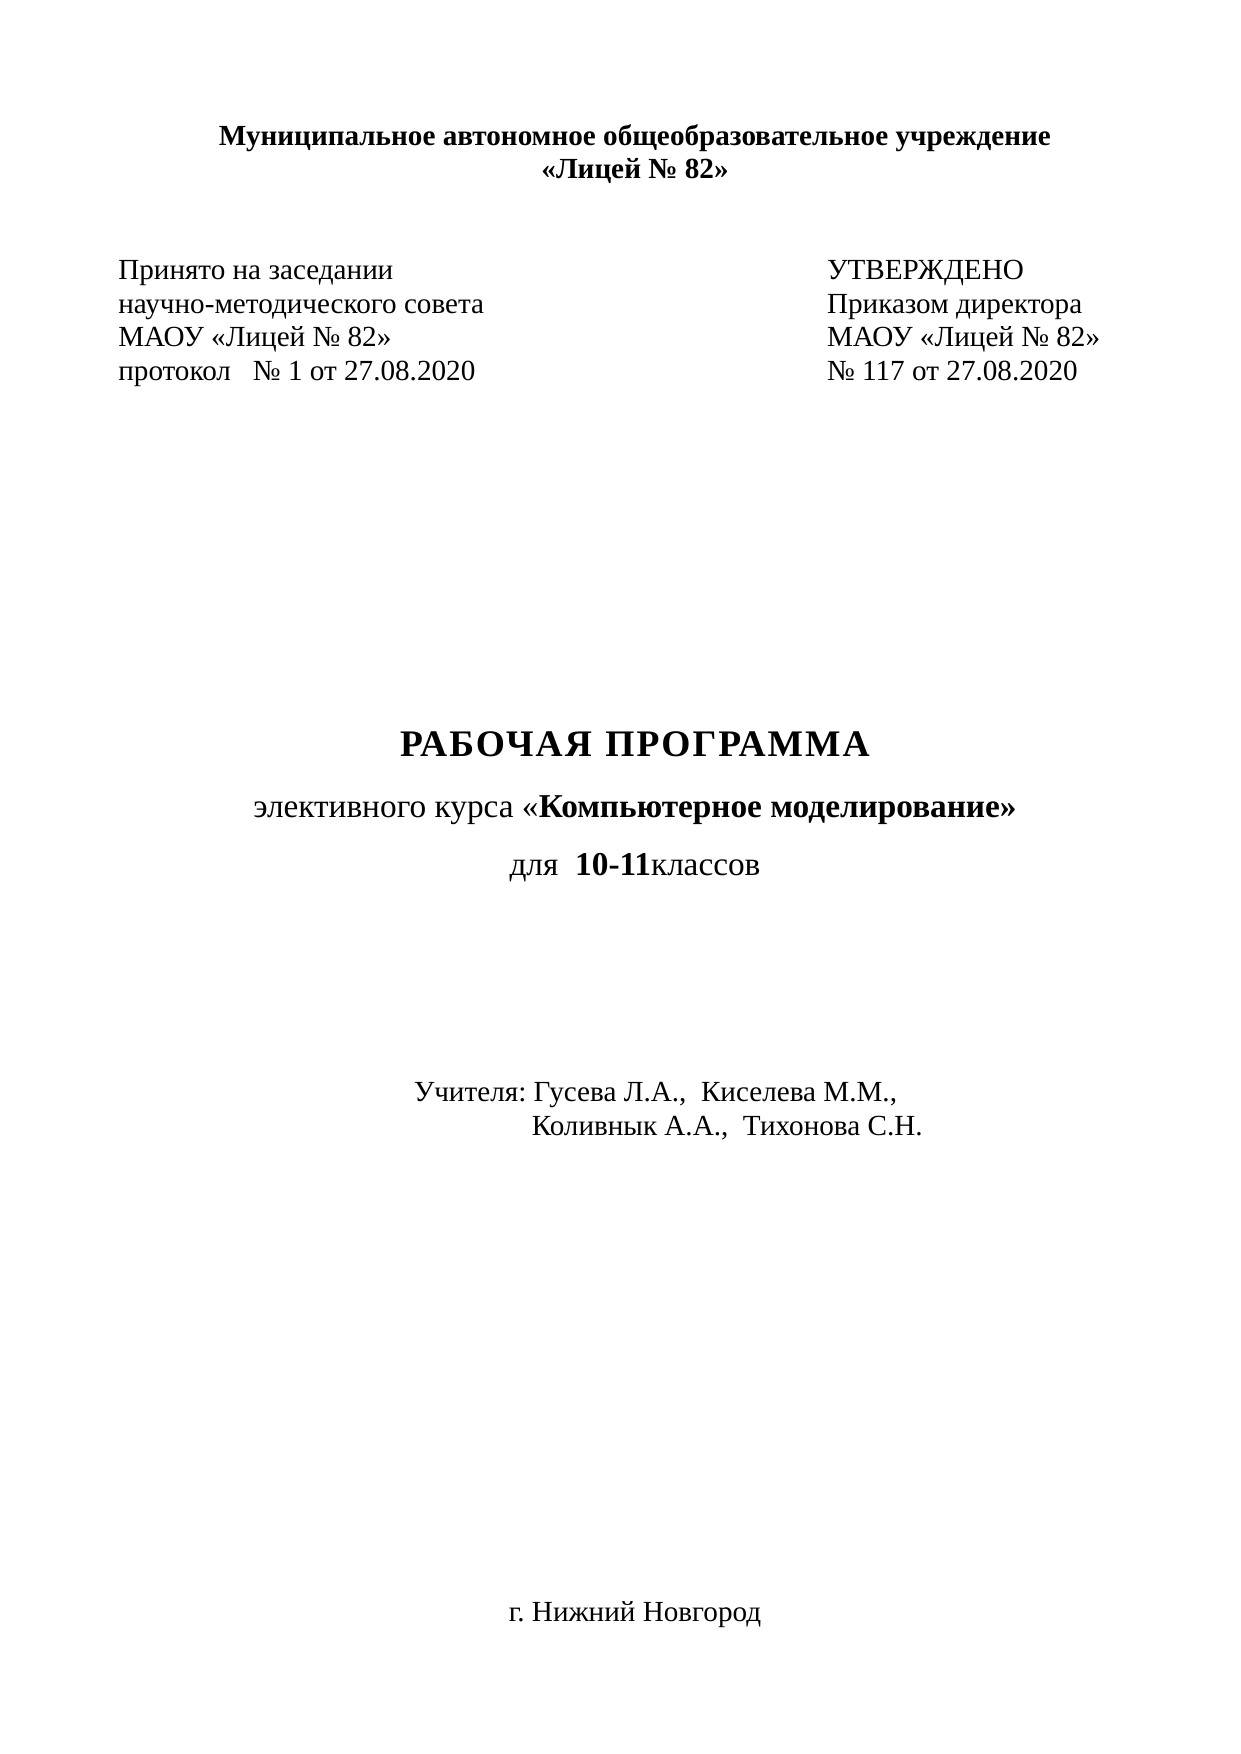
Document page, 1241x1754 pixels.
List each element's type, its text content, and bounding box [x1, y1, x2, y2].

text Учителя: Гусева Л.А., Киселева М.М., [413, 1074, 1152, 1108]
text для 10-11классов [118, 844, 1152, 882]
text РАБОЧАЯ ПРОГРАММА [118, 722, 1152, 765]
text «Лицей № 82» [118, 152, 1152, 185]
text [118, 1594, 1152, 1627]
table_header Принято на заседании научно-методического совета МАОУ «Лицей № 82» протокол № 1 от 27.08.2020 [107, 252, 668, 453]
text Муниципальное автономное общеобразовательное учреждение [118, 118, 1152, 152]
text элективного курса «Компьютерное моделирование» [118, 787, 1152, 825]
table_header УТВЕРЖДЕНО Приказом директора МАОУ «Лицей № 82» № 117 от 27.08.2020 [668, 252, 1126, 453]
text Коливнык А.А., Тихонова С.Н. [532, 1108, 1152, 1141]
